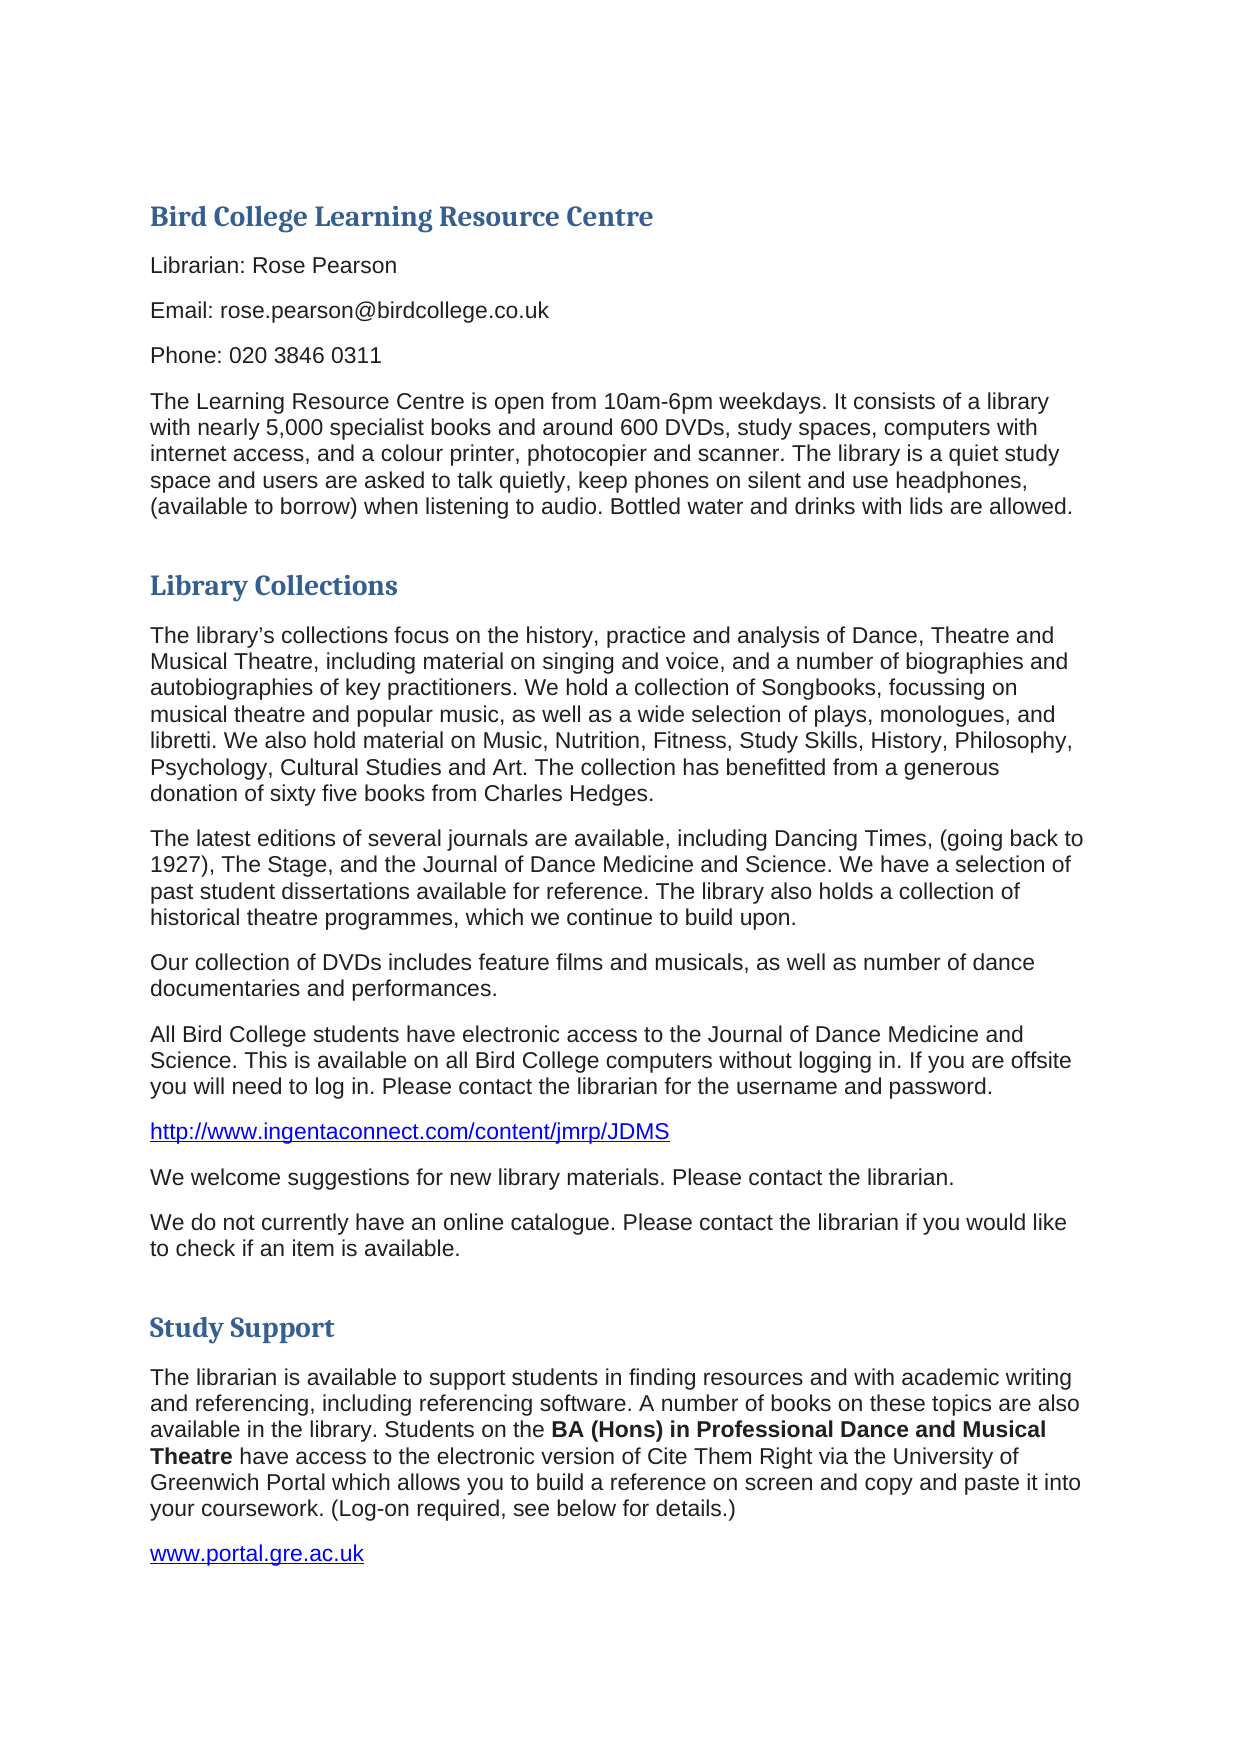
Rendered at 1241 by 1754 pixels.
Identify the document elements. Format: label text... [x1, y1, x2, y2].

text The latest editions of several journals are available, including Dancing Times, (going back to 1927), The Stage, and the Journal of Dance Medicine and Science. We have a selection of past student dissertations available for reference. The library also holds a collection of historical theatre programmes, which we continue to build upon. [150, 825, 1090, 930]
text The library’s collections focus on the history, practice and analysis of Dance, Theatre and Musical Theatre, including material on singing and voice, and a number of biographies and autobiographies of key practitioners. We hold a collection of Songbooks, focussing on musical theatre and popular music, as well as a wide selection of plays, monologues, and libretti. We also hold material on Music, Nutrition, Fitness, Study Skills, History, Philosophy, Psychology, Cultural Studies and Art. The collection has benefitted from a generous donation of sixty five books from Charles Hedges. [150, 622, 1090, 806]
text Phone: 020 3846 0311 [150, 342, 1090, 369]
subtitle Study Support [150, 1311, 1090, 1345]
text Librarian: Rose Pearson [150, 252, 1090, 279]
text All Bird College students have electronic access to the Journal of Dance Medicine and Science. This is available on all Bird College computers without logging in. If you are offsite you will need to log in. Please contact the librarian for the username and password. [150, 1021, 1090, 1099]
text Email: rose.pearson@birdcollege.co.uk [150, 297, 1090, 324]
text http://www.ingentaconnect.com/content/jmrp/JDMS [150, 1118, 1090, 1145]
text The Learning Resource Centre is open from 10am-6pm weekdays. It consists of a library with nearly 5,000 specialist books and around 600 DVDs, study spaces, computers with internet access, and a colour printer, photocopier and scanner. The library is a quiet study space and users are asked to talk quietly, keep phones on silent and use headphones, (available to borrow) when listening to audio. Bottled water and drinks with lids are allowed. [150, 388, 1090, 519]
subtitle Library Collections [150, 569, 1090, 603]
text Our collection of DVDs includes feature films and musicals, as well as number of dance documentaries and performances. [150, 949, 1090, 1002]
subtitle Bird College Learning Resource Centre [150, 200, 1090, 233]
text The librarian is available to support students in finding resources and with academic writing and referencing, including referencing software. A number of books on these topics are also available in the library. Students on the BA (Hons) in Professional Dance and Musical Theatre have access to the electronic version of Cite Them Right via the University of Greenwich Portal which allows you to build a reference on screen and copy and paste it into your coursework. (Log-on required, see below for details.) [150, 1363, 1090, 1522]
text We welcome suggestions for new library materials. Please contact the librarian. [150, 1163, 1090, 1190]
text We do not currently have an online catalogue. Please contact the librarian if you would like to check if an item is available. [150, 1208, 1090, 1261]
text www.portal.gre.ac.uk [150, 1540, 1090, 1567]
